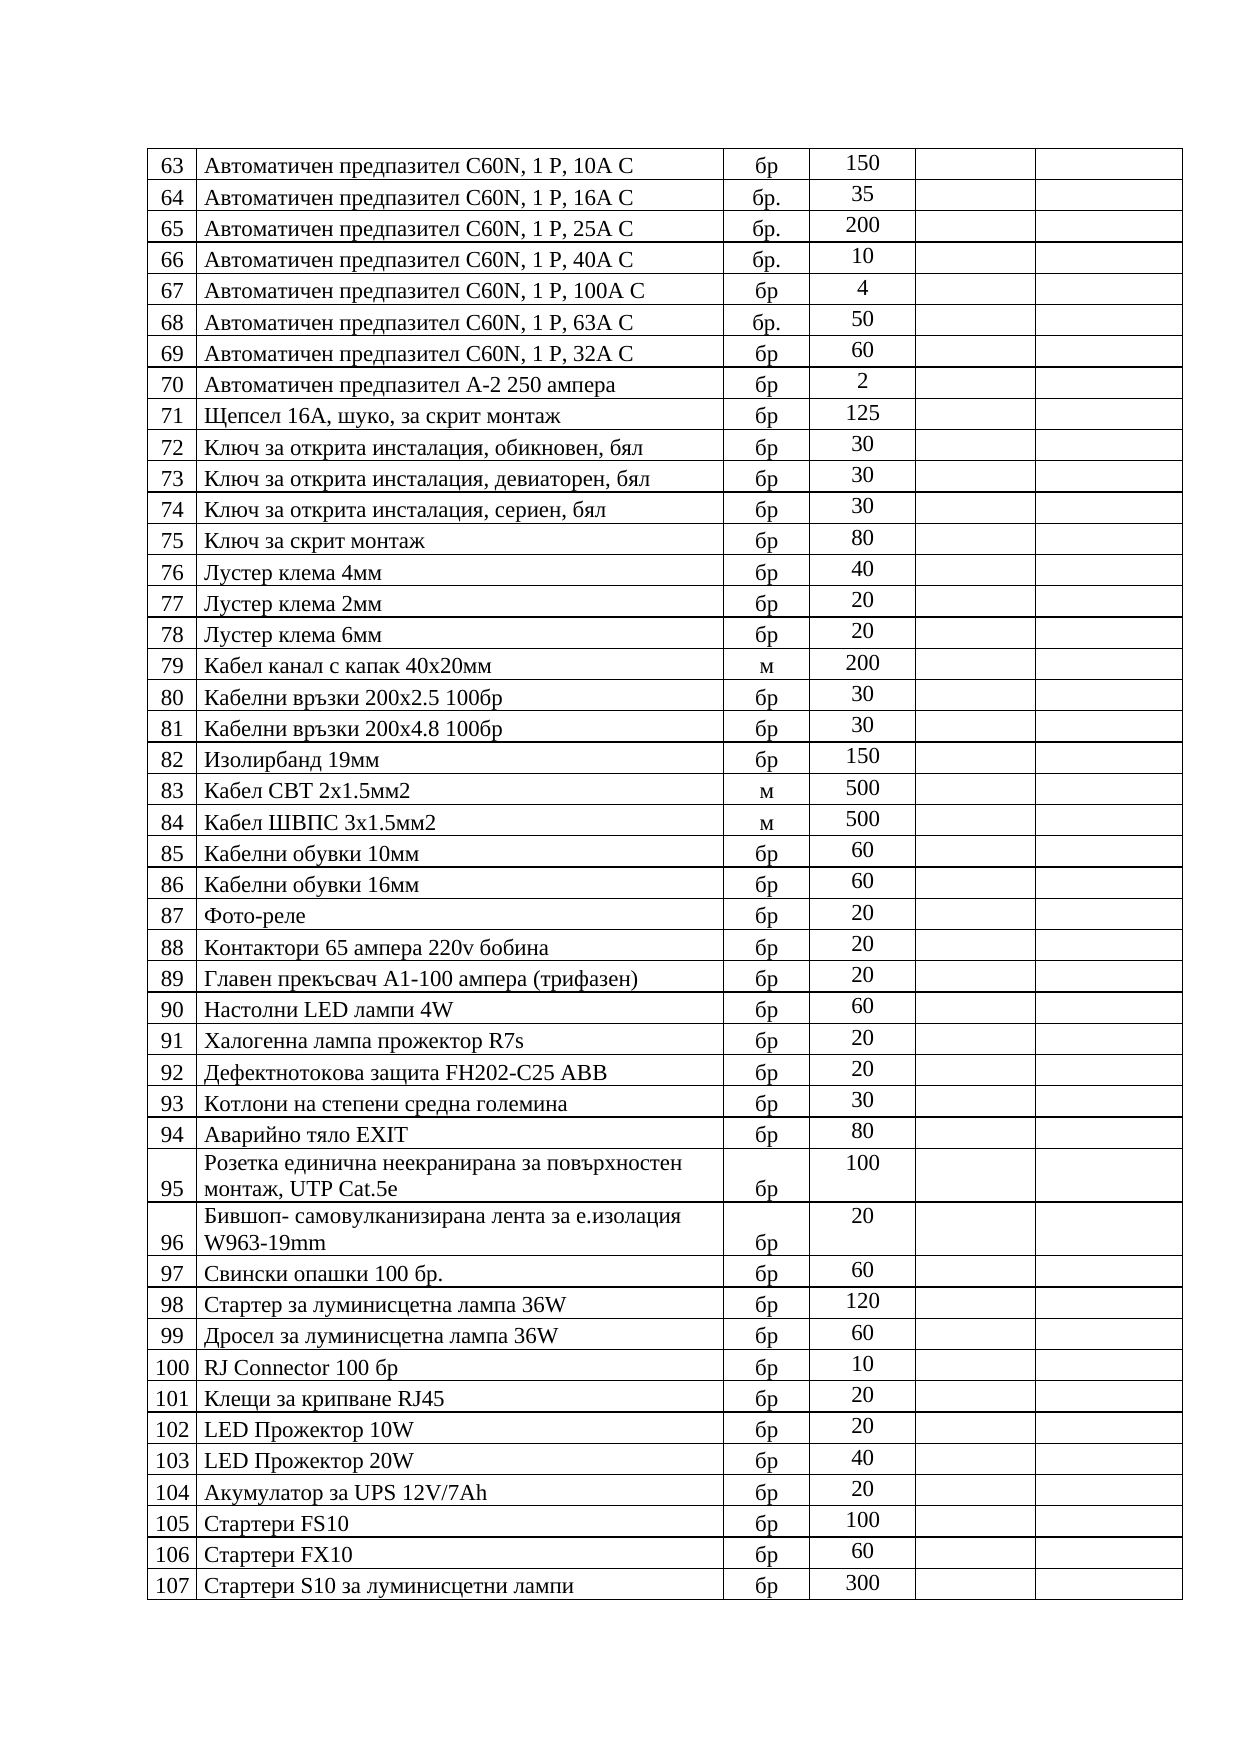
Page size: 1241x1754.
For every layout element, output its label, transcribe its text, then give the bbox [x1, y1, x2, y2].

table_cell 66 [148, 243, 196, 273]
table_cell 100 [810, 1149, 915, 1201]
table_cell [1036, 1256, 1182, 1286]
table_cell 30 [810, 1086, 915, 1116]
table_cell м [724, 805, 809, 835]
table_cell [1036, 1413, 1182, 1443]
table_cell 64 [148, 180, 196, 210]
table_cell Стартери FХ10 [197, 1538, 723, 1568]
table_cell Автоматичен предпазител C60N, 1 P, 63А C [197, 305, 723, 335]
table_cell [1036, 274, 1182, 304]
table_cell бр [724, 1444, 809, 1474]
table_cell 20 [810, 1055, 915, 1085]
table_cell Розетка единична неекранирана за повърхностен монтаж, UTP Cat.5e [197, 1149, 723, 1201]
table_cell [916, 993, 1035, 1023]
table_cell 30 [810, 461, 915, 491]
table_cell м [724, 774, 809, 804]
table_cell [1036, 1319, 1182, 1349]
table_cell [916, 555, 1035, 585]
table_cell бр [724, 368, 809, 398]
table_cell [1036, 711, 1182, 741]
table_cell Автоматичен предпазител А-2 250 ампера [197, 368, 723, 398]
table_cell 103 [148, 1444, 196, 1474]
table_cell 60 [810, 1538, 915, 1568]
table_cell [1036, 1350, 1182, 1380]
table_cell [1036, 180, 1182, 210]
table_cell 78 [148, 618, 196, 648]
table_cell Кабелни обувки 16мм [197, 868, 723, 898]
table_cell Свински опашки 100 бр. [197, 1256, 723, 1286]
table_cell 92 [148, 1055, 196, 1085]
table_cell Ключ за открита инсталация, обикновен, бял [197, 430, 723, 460]
table_cell 85 [148, 836, 196, 866]
table_cell [916, 930, 1035, 960]
table_cell бр [724, 961, 809, 991]
table_cell Лустер клема 6мм [197, 618, 723, 648]
table_cell [916, 305, 1035, 335]
table_cell 30 [810, 711, 915, 741]
table_cell 72 [148, 430, 196, 460]
table_cell бр [724, 1118, 809, 1148]
table_cell 60 [810, 836, 915, 866]
table_cell Дефектнотокова защита FH202-C25 ABB [197, 1055, 723, 1085]
table_cell [1036, 868, 1182, 898]
table_cell 20 [810, 586, 915, 616]
table_cell [916, 493, 1035, 523]
table_cell [1036, 930, 1182, 960]
table_cell 20 [810, 1203, 915, 1255]
table_cell 96 [148, 1203, 196, 1255]
table_cell бр [724, 399, 809, 429]
table_cell [1036, 1569, 1182, 1599]
table_cell 20 [810, 618, 915, 648]
table_cell 88 [148, 930, 196, 960]
table_cell 93 [148, 1086, 196, 1116]
table_cell Кабел СВТ 2х1.5мм2 [197, 774, 723, 804]
table_cell 40 [810, 555, 915, 585]
table_cell 89 [148, 961, 196, 991]
table_cell [1036, 1149, 1182, 1201]
table_cell Фото-реле [197, 899, 723, 929]
table_cell 70 [148, 368, 196, 398]
table_cell бр [724, 1319, 809, 1349]
table_cell бр [724, 836, 809, 866]
table_cell Дросел за луминисцетна лампа 36W [197, 1319, 723, 1349]
table_cell бр [724, 430, 809, 460]
table_cell [916, 836, 1035, 866]
table_cell [916, 1118, 1035, 1148]
table_cell 60 [810, 993, 915, 1023]
table_cell [1036, 368, 1182, 398]
table_cell 69 [148, 336, 196, 366]
table_cell [916, 1055, 1035, 1085]
table_cell 97 [148, 1256, 196, 1286]
table_cell бр [724, 1506, 809, 1536]
table_cell [916, 586, 1035, 616]
table_cell Ключ за скрит монтаж [197, 524, 723, 554]
table_cell бр [724, 586, 809, 616]
table_cell [1036, 618, 1182, 648]
table_cell 68 [148, 305, 196, 335]
table_cell [1036, 1506, 1182, 1536]
table_cell [916, 774, 1035, 804]
table_cell бр [724, 1381, 809, 1411]
table_cell [916, 1203, 1035, 1255]
table_cell Кабел канал с капак 40х20мм [197, 649, 723, 679]
table_cell Автоматичен предпазител C60N, 1 P, 40А C [197, 243, 723, 273]
table_cell 20 [810, 930, 915, 960]
table_cell LED Прожектор 20W [197, 1444, 723, 1474]
table_cell 77 [148, 586, 196, 616]
table_cell [1036, 211, 1182, 241]
table_cell [916, 149, 1035, 179]
table_cell 82 [148, 743, 196, 773]
table_cell [916, 1413, 1035, 1443]
table_cell Автоматичен предпазител C60N, 1 P, 25А C [197, 211, 723, 241]
table_cell 95 [148, 1149, 196, 1201]
table_cell 94 [148, 1118, 196, 1148]
table_cell 81 [148, 711, 196, 741]
table_cell [1036, 743, 1182, 773]
table_cell Автоматичен предпазител C60N, 1 P, 32А C [197, 336, 723, 366]
table_cell 67 [148, 274, 196, 304]
table_cell 83 [148, 774, 196, 804]
table_cell Кабелни обувки 10мм [197, 836, 723, 866]
table_cell [916, 961, 1035, 991]
table_cell бр [724, 524, 809, 554]
table_cell бр [724, 1256, 809, 1286]
table_cell [916, 368, 1035, 398]
table_cell 80 [810, 524, 915, 554]
table_cell Лустер клема 2мм [197, 586, 723, 616]
table_cell бр [724, 930, 809, 960]
table_cell Аварийно тяло EXIT [197, 1118, 723, 1148]
table_cell бр [724, 993, 809, 1023]
table_cell бр [724, 1288, 809, 1318]
table_cell 86 [148, 868, 196, 898]
table_cell [916, 805, 1035, 835]
table_cell [1036, 1288, 1182, 1318]
table_cell 80 [148, 680, 196, 710]
table_cell 63 [148, 149, 196, 179]
table_cell Акумулатор за UPS 12V/7Ah [197, 1475, 723, 1505]
table_cell бр [724, 680, 809, 710]
table_cell 65 [148, 211, 196, 241]
table_cell 20 [810, 1475, 915, 1505]
table_cell бр [724, 1413, 809, 1443]
table_cell [916, 711, 1035, 741]
table_cell Настолни LED лампи 4W [197, 993, 723, 1023]
table_cell [1036, 1118, 1182, 1148]
table_cell [916, 743, 1035, 773]
table_cell 60 [810, 1319, 915, 1349]
table_cell 150 [810, 149, 915, 179]
table_cell 60 [810, 868, 915, 898]
table_cell [916, 1086, 1035, 1116]
table_cell Ключ за открита инсталация, девиаторен, бял [197, 461, 723, 491]
table_cell 99 [148, 1319, 196, 1349]
table_cell 30 [810, 493, 915, 523]
table_cell [1036, 1086, 1182, 1116]
table_cell [916, 618, 1035, 648]
table_cell [916, 1350, 1035, 1380]
table_cell 120 [810, 1288, 915, 1318]
table_cell бр [724, 274, 809, 304]
table_cell [916, 1444, 1035, 1474]
table_cell [1036, 680, 1182, 710]
table_cell 106 [148, 1538, 196, 1568]
table_cell бр. [724, 305, 809, 335]
table_cell бр. [724, 180, 809, 210]
table_cell бр [724, 899, 809, 929]
table_cell [916, 430, 1035, 460]
table_cell Кабел ШВПС 3х1.5мм2 [197, 805, 723, 835]
table_cell Автоматичен предпазител C60N, 1 P, 10А C [197, 149, 723, 179]
table_cell [916, 1475, 1035, 1505]
table_cell 20 [810, 961, 915, 991]
table_cell [1036, 1024, 1182, 1054]
table_cell 87 [148, 899, 196, 929]
table_cell Стартери FS10 [197, 1506, 723, 1536]
table_cell 10 [810, 1350, 915, 1380]
table_cell [916, 680, 1035, 710]
table_cell Главен прекъсвач А1-100 ампера (трифазен) [197, 961, 723, 991]
table_cell Контактори 65 ампера 220v бобина [197, 930, 723, 960]
table_cell бр [724, 149, 809, 179]
table_cell [916, 336, 1035, 366]
table_cell LED Прожектор 10W [197, 1413, 723, 1443]
table_cell [1036, 336, 1182, 366]
table_cell 84 [148, 805, 196, 835]
table_cell [1036, 430, 1182, 460]
table_cell Ключ за открита инсталация, сериен, бял [197, 493, 723, 523]
table_cell 150 [810, 743, 915, 773]
table_cell 20 [810, 1381, 915, 1411]
table_cell м [724, 649, 809, 679]
table_cell 90 [148, 993, 196, 1023]
table_cell 60 [810, 1256, 915, 1286]
table_cell 30 [810, 430, 915, 460]
table_cell 101 [148, 1381, 196, 1411]
table_cell [916, 399, 1035, 429]
table_cell 20 [810, 1024, 915, 1054]
table_cell 98 [148, 1288, 196, 1318]
table_cell Котлони на степени средна големина [197, 1086, 723, 1116]
table_cell [1036, 1055, 1182, 1085]
table_cell бр [724, 1203, 809, 1255]
table_cell бр [724, 1569, 809, 1599]
table_cell [916, 1256, 1035, 1286]
table_cell 30 [810, 680, 915, 710]
table_cell [1036, 1203, 1182, 1255]
table_cell [916, 868, 1035, 898]
table_cell 100 [148, 1350, 196, 1380]
table_cell бр [724, 1538, 809, 1568]
table_cell [916, 1506, 1035, 1536]
table_cell [1036, 305, 1182, 335]
table_cell [916, 1319, 1035, 1349]
table_cell [916, 211, 1035, 241]
table_cell бр [724, 618, 809, 648]
table_cell бр [724, 493, 809, 523]
table_cell бр [724, 1149, 809, 1201]
table_cell бр [724, 1350, 809, 1380]
table_cell Щепсел 16А, шуко, за скрит монтаж [197, 399, 723, 429]
table_cell 50 [810, 305, 915, 335]
table_cell 76 [148, 555, 196, 585]
table_cell бр [724, 711, 809, 741]
table_cell [1036, 149, 1182, 179]
table_cell [916, 461, 1035, 491]
table_cell 20 [810, 899, 915, 929]
table_cell [916, 243, 1035, 273]
table_cell 35 [810, 180, 915, 210]
table_cell [916, 1381, 1035, 1411]
table_cell бр [724, 1055, 809, 1085]
table_cell [1036, 993, 1182, 1023]
table_cell 40 [810, 1444, 915, 1474]
table_cell 80 [810, 1118, 915, 1148]
table_cell бр [724, 1024, 809, 1054]
table_cell Автоматичен предпазител C60N, 1 P, 16А C [197, 180, 723, 210]
table_cell [1036, 1538, 1182, 1568]
table_cell 73 [148, 461, 196, 491]
table_cell [1036, 243, 1182, 273]
table_cell 74 [148, 493, 196, 523]
table_cell бр. [724, 243, 809, 273]
table_cell Клещи за крипване RJ45 [197, 1381, 723, 1411]
table_cell 107 [148, 1569, 196, 1599]
table_cell [916, 524, 1035, 554]
table_cell [916, 1288, 1035, 1318]
table_cell [1036, 399, 1182, 429]
table_cell бр [724, 743, 809, 773]
table_cell 20 [810, 1413, 915, 1443]
table_cell 100 [810, 1506, 915, 1536]
table_cell 500 [810, 805, 915, 835]
table_cell 105 [148, 1506, 196, 1536]
table_cell [1036, 1381, 1182, 1411]
table_cell [1036, 524, 1182, 554]
table_cell 125 [810, 399, 915, 429]
table_cell [1036, 1475, 1182, 1505]
table_cell 500 [810, 774, 915, 804]
table_cell 71 [148, 399, 196, 429]
table_cell [1036, 493, 1182, 523]
table_cell Кабелни връзки 200х4.8 100бр [197, 711, 723, 741]
table_cell [916, 274, 1035, 304]
table_cell 104 [148, 1475, 196, 1505]
table_cell Кабелни връзки 200х2.5 100бр [197, 680, 723, 710]
table_cell [916, 180, 1035, 210]
table_cell Халогенна лампа прожектор R7s [197, 1024, 723, 1054]
table_cell Изолирбанд 19мм [197, 743, 723, 773]
table_cell [1036, 1444, 1182, 1474]
table_cell бр. [724, 211, 809, 241]
table_cell [916, 899, 1035, 929]
table_cell 91 [148, 1024, 196, 1054]
table_cell Стартери S10 за луминисцетни лампи [197, 1569, 723, 1599]
table_cell бр [724, 336, 809, 366]
table_cell [1036, 805, 1182, 835]
table_cell [1036, 899, 1182, 929]
table_cell 200 [810, 649, 915, 679]
table_cell бр [724, 461, 809, 491]
table_cell [1036, 586, 1182, 616]
table_cell [916, 649, 1035, 679]
table_cell [916, 1538, 1035, 1568]
table_cell 4 [810, 274, 915, 304]
table_cell [916, 1149, 1035, 1201]
table_cell 102 [148, 1413, 196, 1443]
table_cell [1036, 961, 1182, 991]
table_cell Автоматичен предпазител C60N, 1 P, 100А C [197, 274, 723, 304]
table_cell 10 [810, 243, 915, 273]
table_cell [1036, 555, 1182, 585]
table_cell [1036, 461, 1182, 491]
table_cell 75 [148, 524, 196, 554]
table_cell Лустер клема 4мм [197, 555, 723, 585]
table_cell Бившоп- самовулканизирана лента за е.изолация W963-19mm [197, 1203, 723, 1255]
table_cell 2 [810, 368, 915, 398]
table_cell [916, 1024, 1035, 1054]
table_cell бр [724, 555, 809, 585]
table_cell 79 [148, 649, 196, 679]
table_cell бр [724, 1086, 809, 1116]
table_cell [1036, 774, 1182, 804]
table_cell RJ Connector 100 бр [197, 1350, 723, 1380]
table_cell бр [724, 868, 809, 898]
table_cell [1036, 836, 1182, 866]
table_cell [1036, 649, 1182, 679]
table_cell 60 [810, 336, 915, 366]
table_cell бр [724, 1475, 809, 1505]
table_cell 200 [810, 211, 915, 241]
table_cell 300 [810, 1569, 915, 1599]
table_cell [916, 1569, 1035, 1599]
table_cell Стартер за луминисцетна лампа 36W [197, 1288, 723, 1318]
